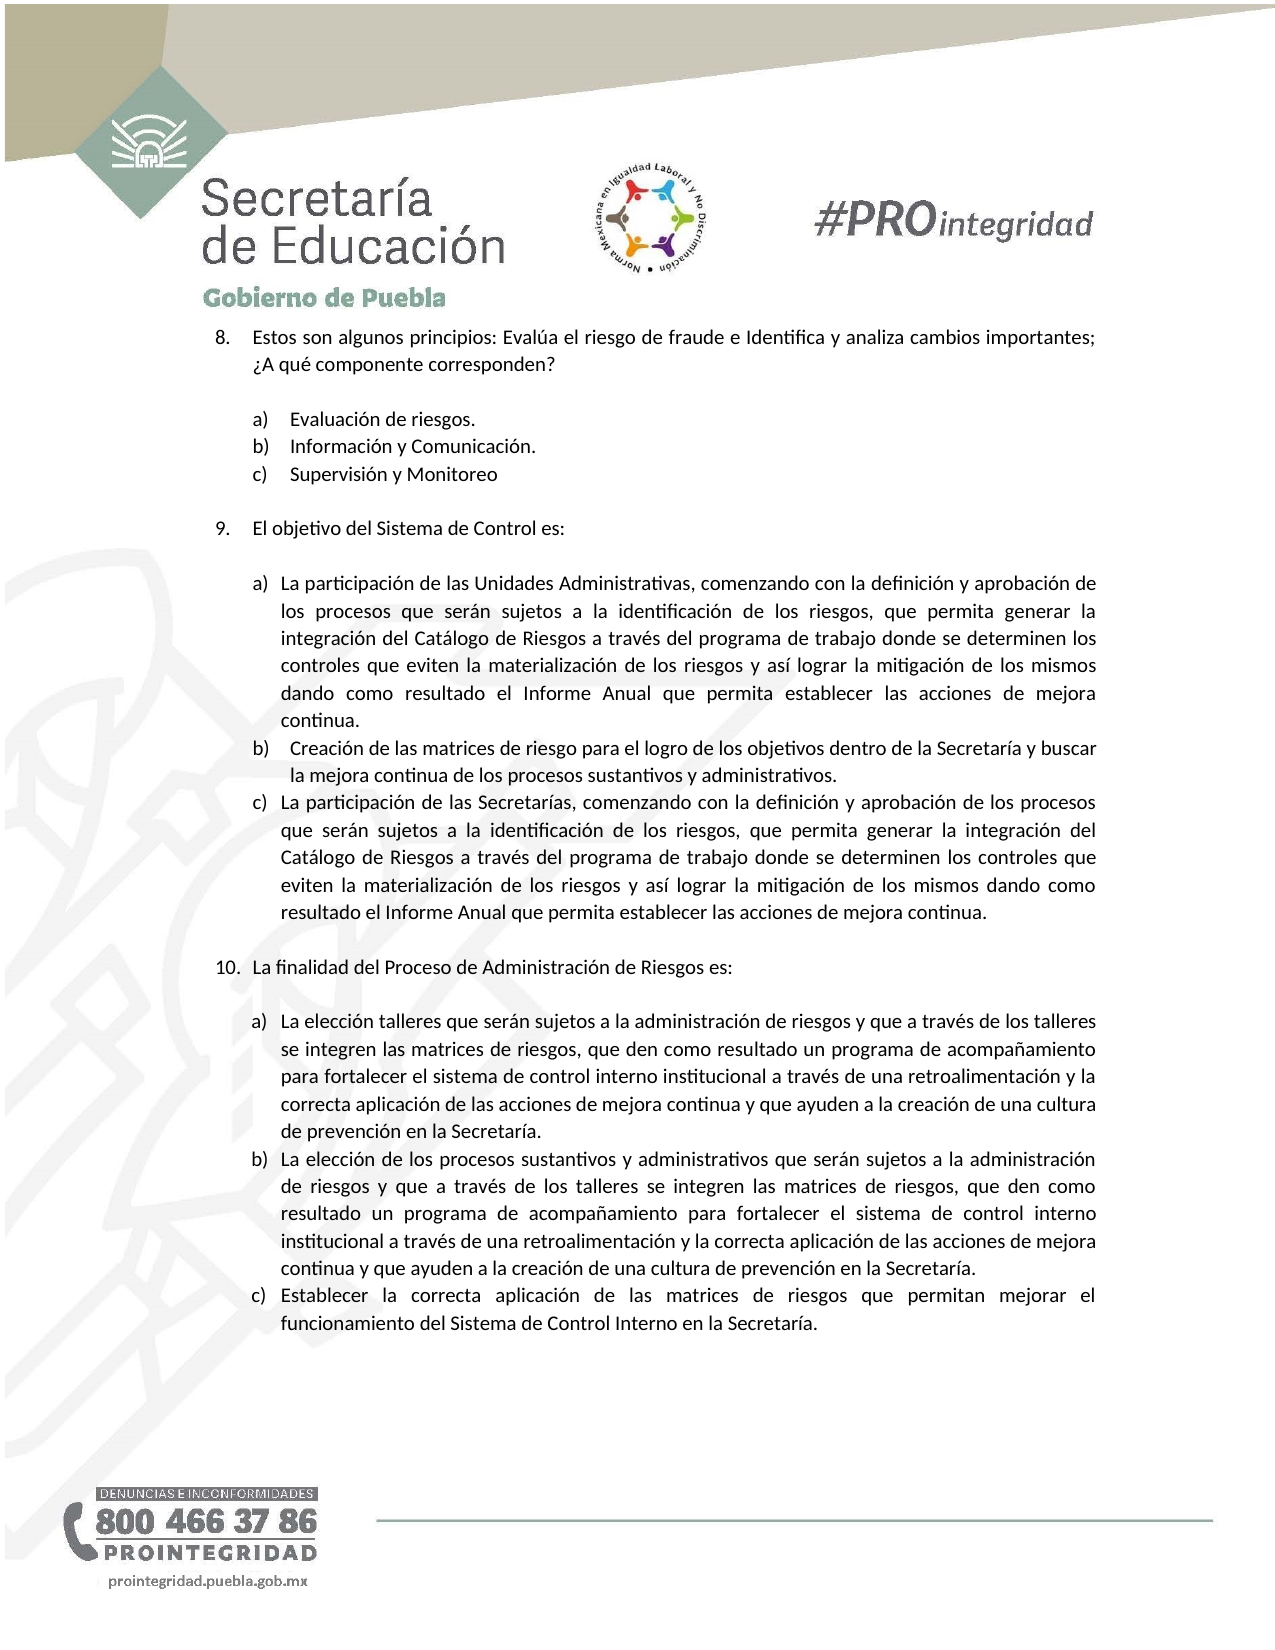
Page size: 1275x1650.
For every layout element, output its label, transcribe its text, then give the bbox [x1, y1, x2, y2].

list Supervisión y Monitoreo [252, 461, 1098, 486]
list La participación de las Secretarías, comenzando con la definición y aprobación de los procesos que serán sujetos a la identificación de los riesgos, que permita generar la integración del Catálogo de Riesgos a través del programa de trabajo donde se determinen los controles que eviten la materialización de los riesgos y así lograr la mitigación de los mismos dando como resultado el Informe Anual que permita establecer las acciones de mejora continua. [252, 789, 1098, 924]
list Evaluación de riesgos. [252, 406, 1098, 431]
picture [4, 4, 1275, 1649]
list La finalidad del Proceso de Administración de Riesgos es: [215, 954, 1098, 979]
list Estos son algunos principios: Evalúa el riesgo de fraude e Identifica y analiza cambios importantes; ¿A qué componente corresponden? [215, 324, 1098, 377]
list La participación de las Unidades Administrativas, comenzando con la definición y aprobación de los procesos que serán sujetos a la identificación de los riesgos, que permita generar la integración del Catálogo de Riesgos a través del programa de trabajo donde se determinen los controles que eviten la materialización de los riesgos y así lograr la mitigación de los mismos dando como resultado el Informe Anual que permita establecer las acciones de mejora continua. [252, 570, 1098, 733]
list La elección talleres que serán sujetos a la administración de riesgos y que a través de los talleres se integren las matrices de riesgos, que den como resultado un programa de acompañamiento para fortalecer el sistema de control interno institucional a través de una retroalimentación y la correcta aplicación de las acciones de mejora continua y que ayuden a la creación de una cultura de prevención en la Secretaría. [251, 1009, 1098, 1144]
list La elección de los procesos sustantivos y administrativos que serán sujetos a la administración de riesgos y que a través de los talleres se integren las matrices de riesgos, que den como resultado un programa de acompañamiento para fortalecer el sistema de control interno institucional a través de una retroalimentación y la correcta aplicación de las acciones de mejora continua y que ayuden a la creación de una cultura de prevención en la Secretaría. [251, 1146, 1098, 1281]
list Información y Comunicación. [252, 433, 1098, 459]
list El objetivo del Sistema de Control es: [215, 516, 1098, 541]
list Creación de las matrices de riesgo para el logro de los objetivos dentro de la Secretaría y buscar la mejora continua de los procesos sustantivos y administrativos. [252, 735, 1098, 788]
list Establecer la correcta aplicación de las matrices de riesgos que permitan mejorar el funcionamiento del Sistema de Control Interno en la Secretaría. [251, 1283, 1098, 1336]
